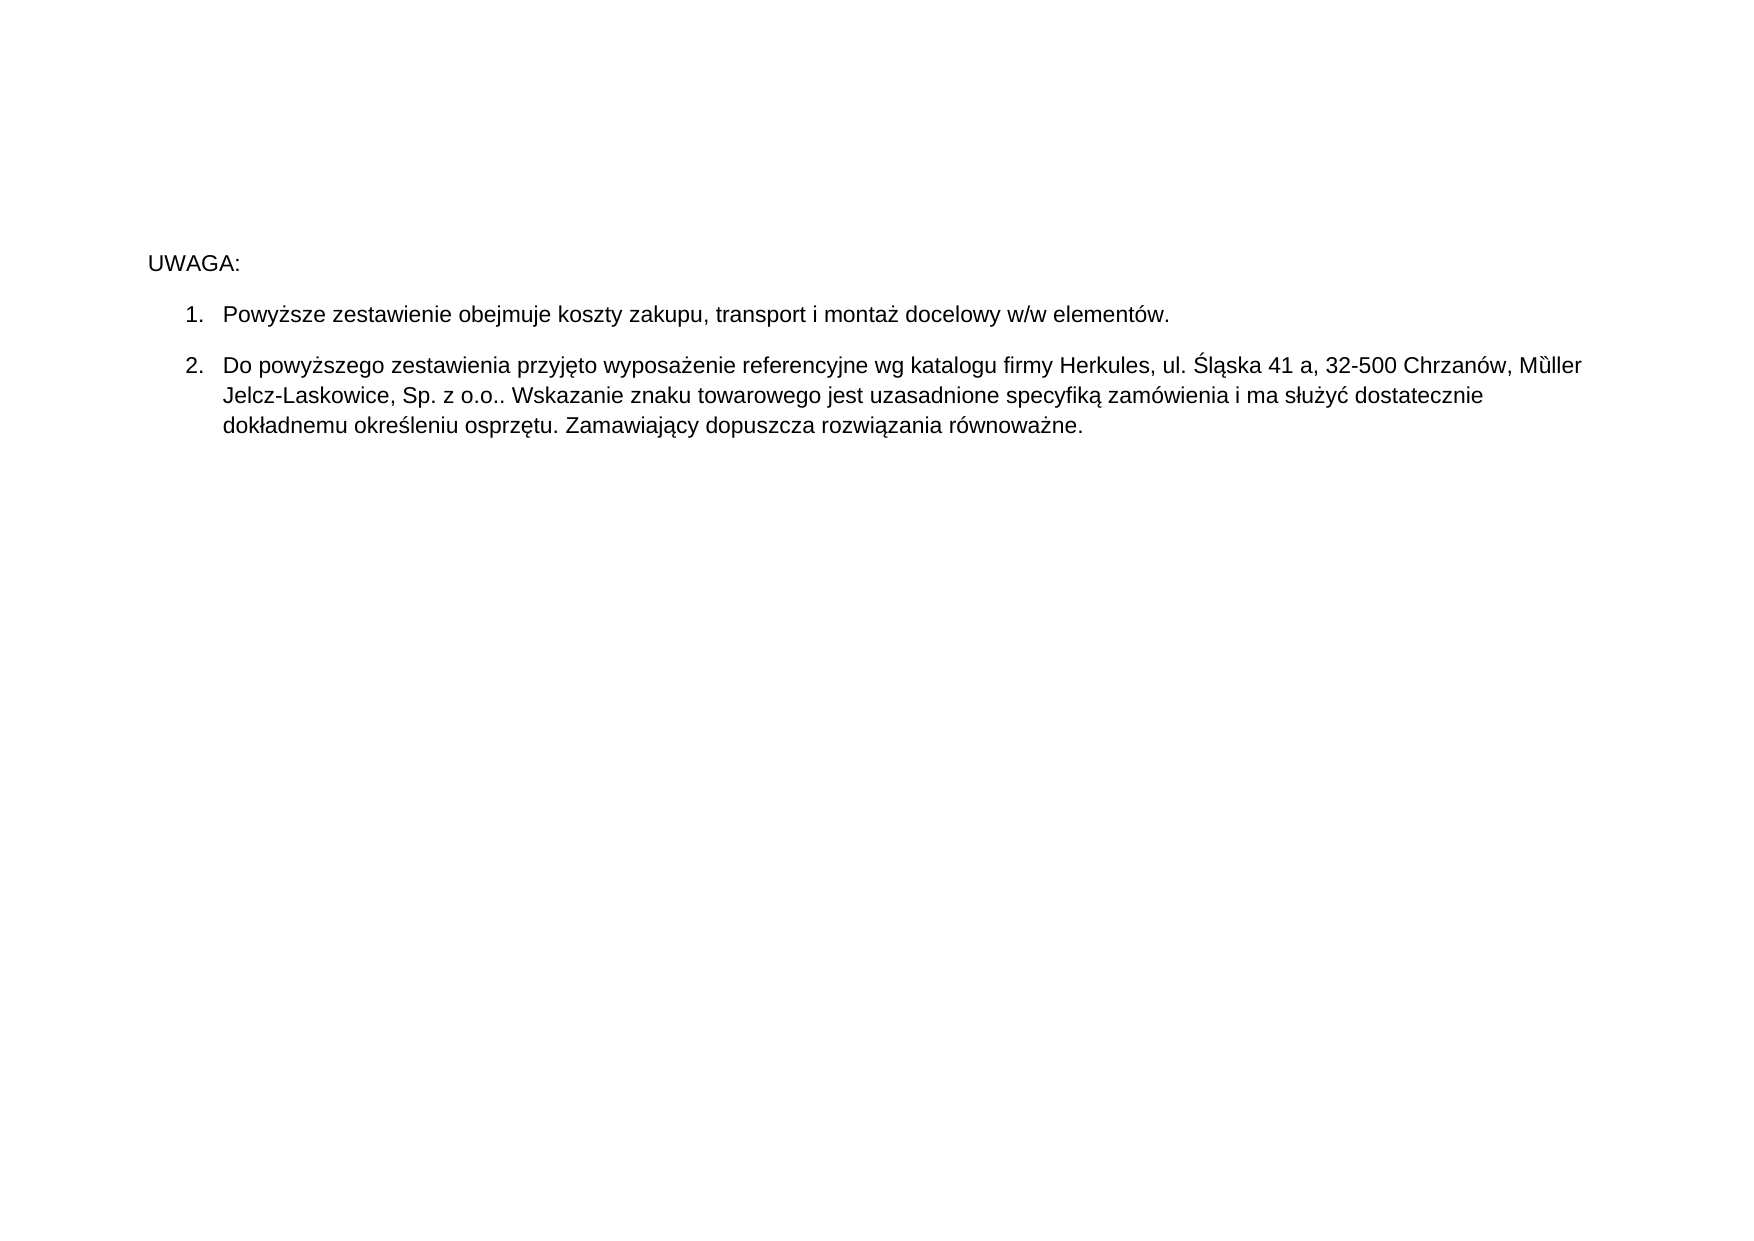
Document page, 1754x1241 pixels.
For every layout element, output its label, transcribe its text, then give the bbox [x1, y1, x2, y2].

list Do powyższego zestawienia przyjęto wyposażenie referencyjne wg katalogu firmy Herkules, ul. Śląska 41 a, 32-500 Chrzanów, Mȕller Jelcz-Laskowice, Sp. z o.o.. Wskazanie znaku towarowego jest uzasadnione specyfiką zamówienia i ma służyć dostatecznie dokładnemu określeniu osprzętu. Zamawiający dopuszcza rozwiązania równoważne. [185, 352, 1606, 438]
text UWAGA: [148, 250, 1606, 276]
list Powyższe zestawienie obejmuje koszty zakupu, transport i montaż docelowy w/w elementów. [185, 301, 1606, 327]
